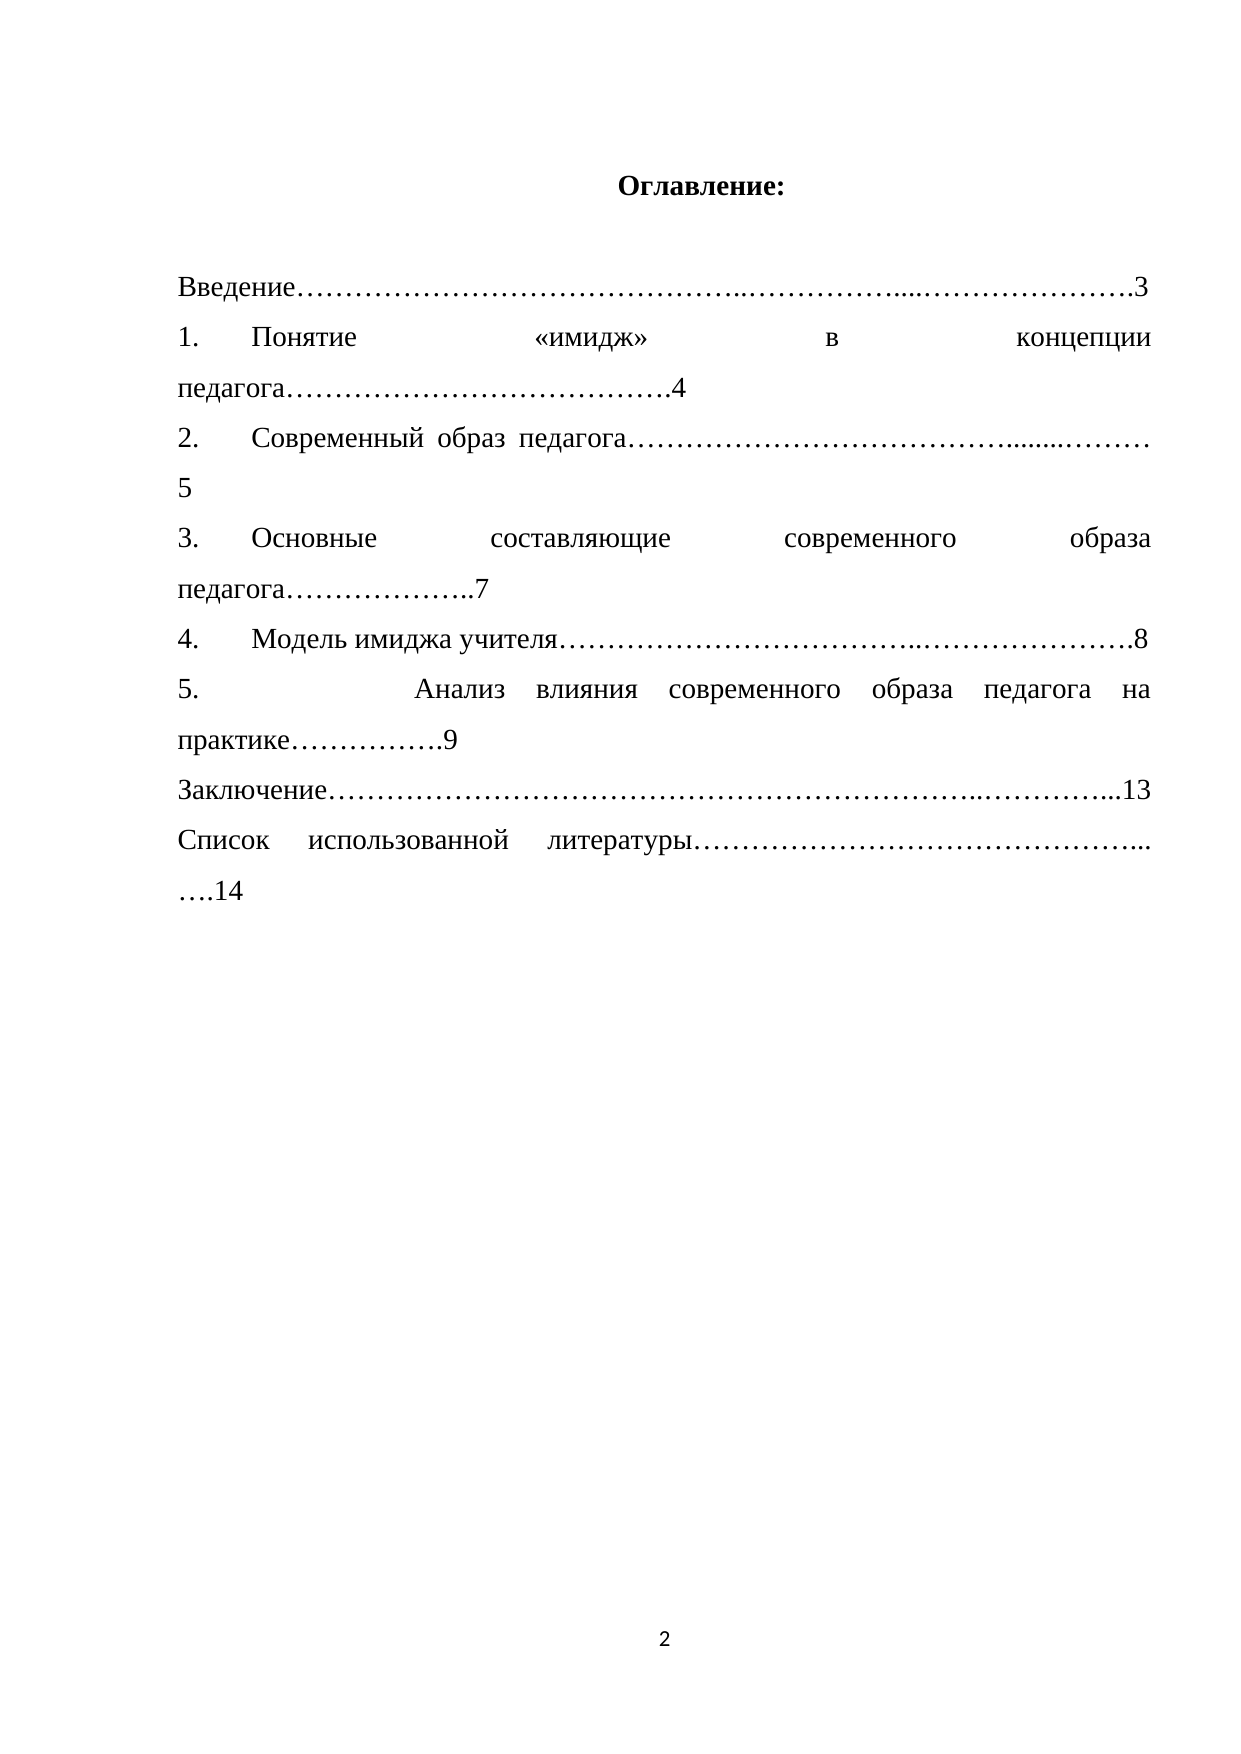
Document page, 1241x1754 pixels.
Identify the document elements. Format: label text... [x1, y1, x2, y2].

text Заключение…………………………………………………………..…………...13 [177, 772, 1152, 806]
text 5. Анализ влияния современного образа педагога на практике…………….9 [177, 672, 1152, 755]
text 2. Современный образ педагога…………………………………........………5 [177, 420, 1152, 504]
text 4. Модель имиджа учителя………………………………..………………….8 [177, 621, 1152, 655]
text Список использованной литературы………………………………………...….14 [177, 822, 1152, 906]
text Введение………………………………………..……………....………………….3 [177, 269, 1152, 303]
text 3. Основные составляющие современного образа педагога………………..7 [177, 521, 1152, 604]
text Оглавление: [177, 168, 1152, 202]
text 1. Понятие «имидж» в концепции педагога………………………………….4 [177, 319, 1152, 403]
